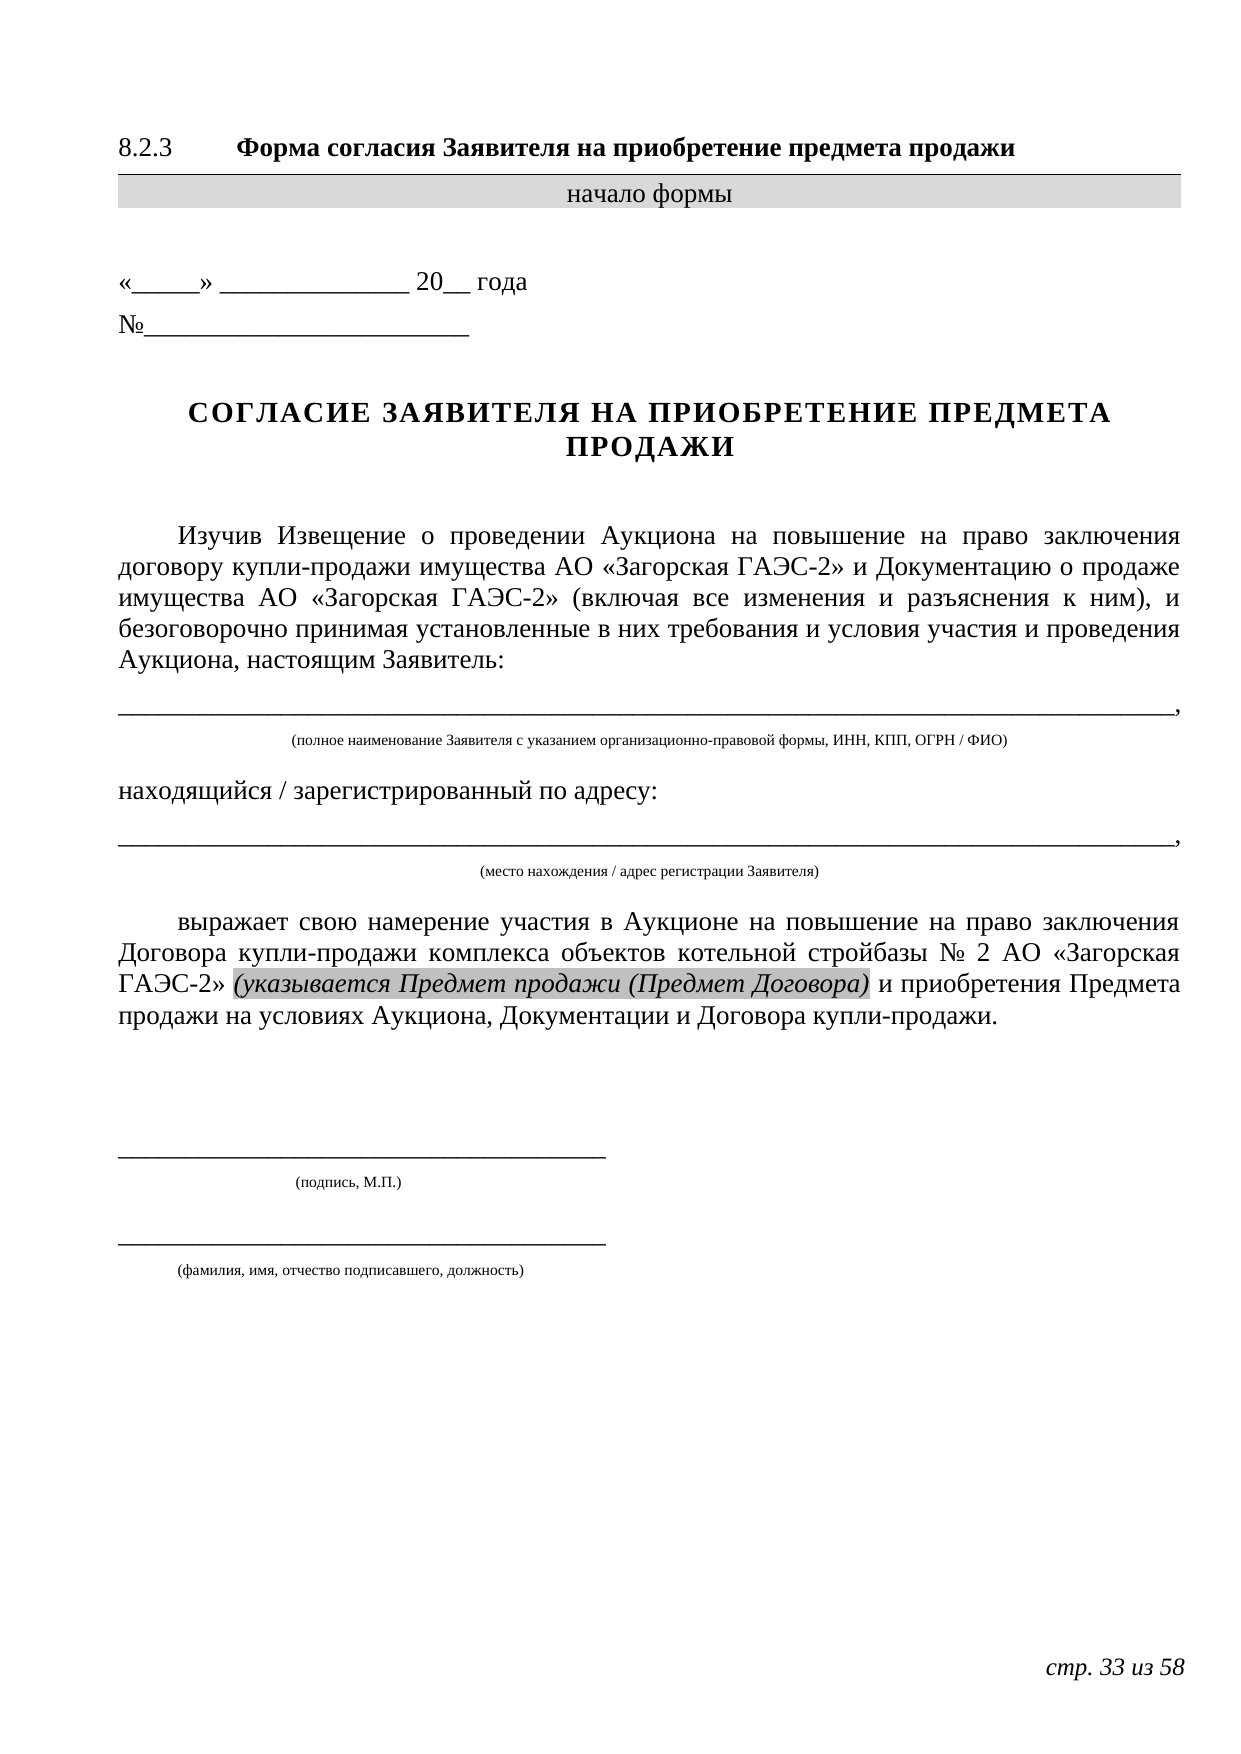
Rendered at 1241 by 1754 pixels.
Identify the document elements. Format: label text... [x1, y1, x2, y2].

text ____________________________________ [118, 1217, 1181, 1248]
text ______________________________________________________________________________, [118, 818, 1181, 849]
text выражает свою намерение участия в Аукционе на повышение на право заключения Договора купли-продажи комплекса объектов котельной стройбазы № 2 АО «Загорская ГАЭС-2» (указывается Предмет продажи (Предмет Договора) и приобретения Предмета продажи на условиях Аукциона, Документации и Договора купли-продажи. [118, 905, 1181, 1030]
text Форма согласия Заявителя на приобретение предмета продажи [118, 131, 1181, 162]
text находящийся / зарегистрированный по адресу: [118, 774, 1181, 806]
text Изучив Извещение о проведении Аукциона на повышение на право заключения договору купли-продажи имущества АО «Загорская ГАЭС-2» и Документацию о продаже имущества АО «Загорская ГАЭС-2» (включая все изменения и разъяснения к ним), и безоговорочно принимая установленные в них требования и условия участия и проведения Аукциона, настоящим Заявитель: [118, 519, 1181, 674]
text «_____» ______________ 20__ года [118, 265, 635, 296]
text согласие Заявителя на приобретение предмета продажи [118, 396, 1181, 463]
text (место нахождения / адрес регистрации Заявителя) [118, 862, 1181, 893]
text №________________________ [118, 308, 635, 339]
text ____________________________________ [118, 1130, 1181, 1161]
text (фамилия, имя, отчество подписавшего, должность) [118, 1261, 797, 1292]
text (подпись, М.П.) [236, 1173, 797, 1204]
text ______________________________________________________________________________, [118, 687, 1181, 718]
text начало формы [118, 175, 1181, 208]
text (полное наименование Заявителя с указанием организационно-правовой формы, ИНН, КПП, ОГРН / ФИО) [118, 731, 1181, 762]
